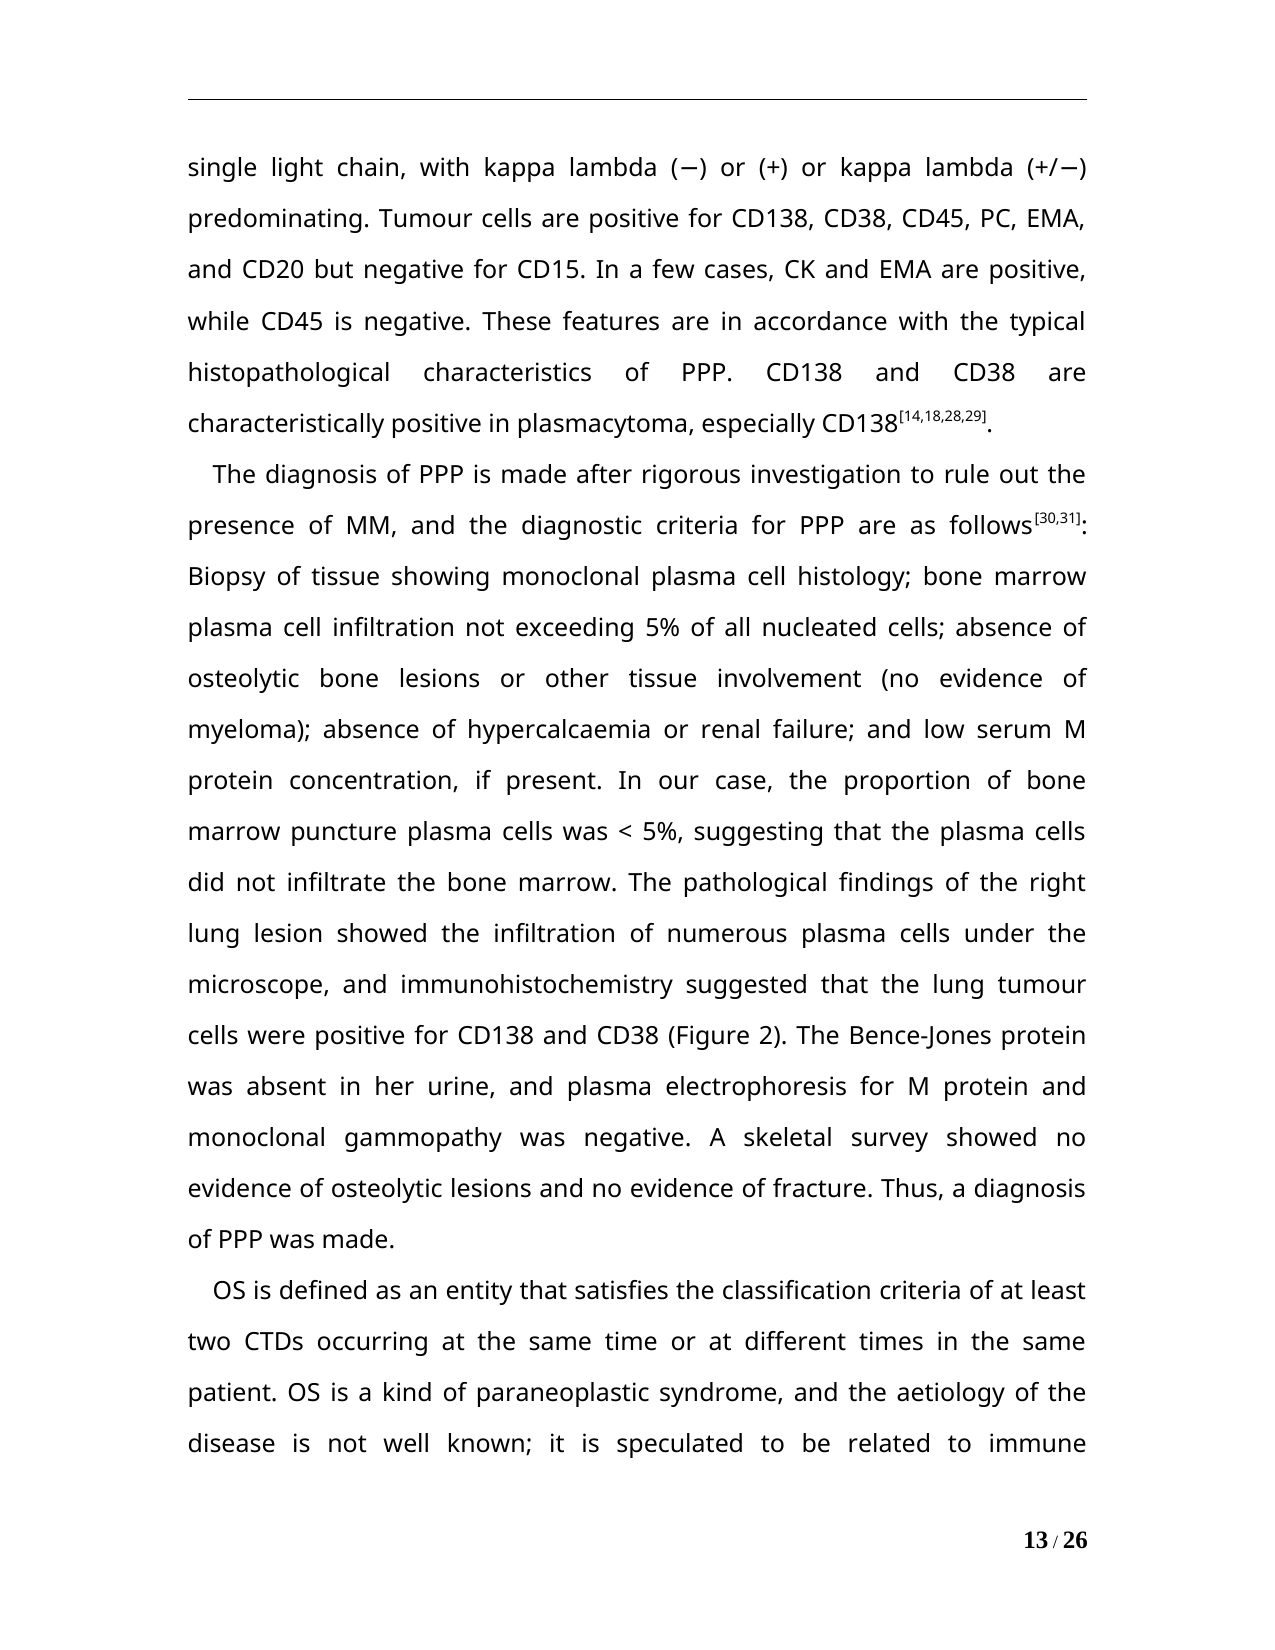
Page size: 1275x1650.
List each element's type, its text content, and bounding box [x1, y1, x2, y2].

text The diagnosis of PPP is made after rigorous investigation to rule out the presence of MM, and the diagnostic criteria for PPP are as follows[30,31]: Biopsy of tissue showing monoclonal plasma cell histology; bone marrow plasma cell infiltration not exceeding 5% of all nucleated cells; absence of osteolytic bone lesions or other tissue involvement (no evidence of myeloma); absence of hypercalcaemia or renal failure; and low serum M protein concentration, if present. In our case, the proportion of bone marrow puncture plasma cells was < 5%, suggesting that the plasma cells did not infiltrate the bone marrow. The pathological findings of the right lung lesion showed the infiltration of numerous plasma cells under the microscope, and immunohistochemistry suggested that the lung tumour cells were positive for CD138 and CD38 (Figure 2). The Bence-Jones protein was absent in her urine, and plasma electrophoresis for M protein and monoclonal gammopathy was negative. A skeletal survey showed no evidence of osteolytic lesions and no evidence of fracture. Thus, a diagnosis of PPP was made. [187, 456, 1087, 1256]
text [187, 150, 1087, 439]
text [187, 1273, 1087, 1460]
